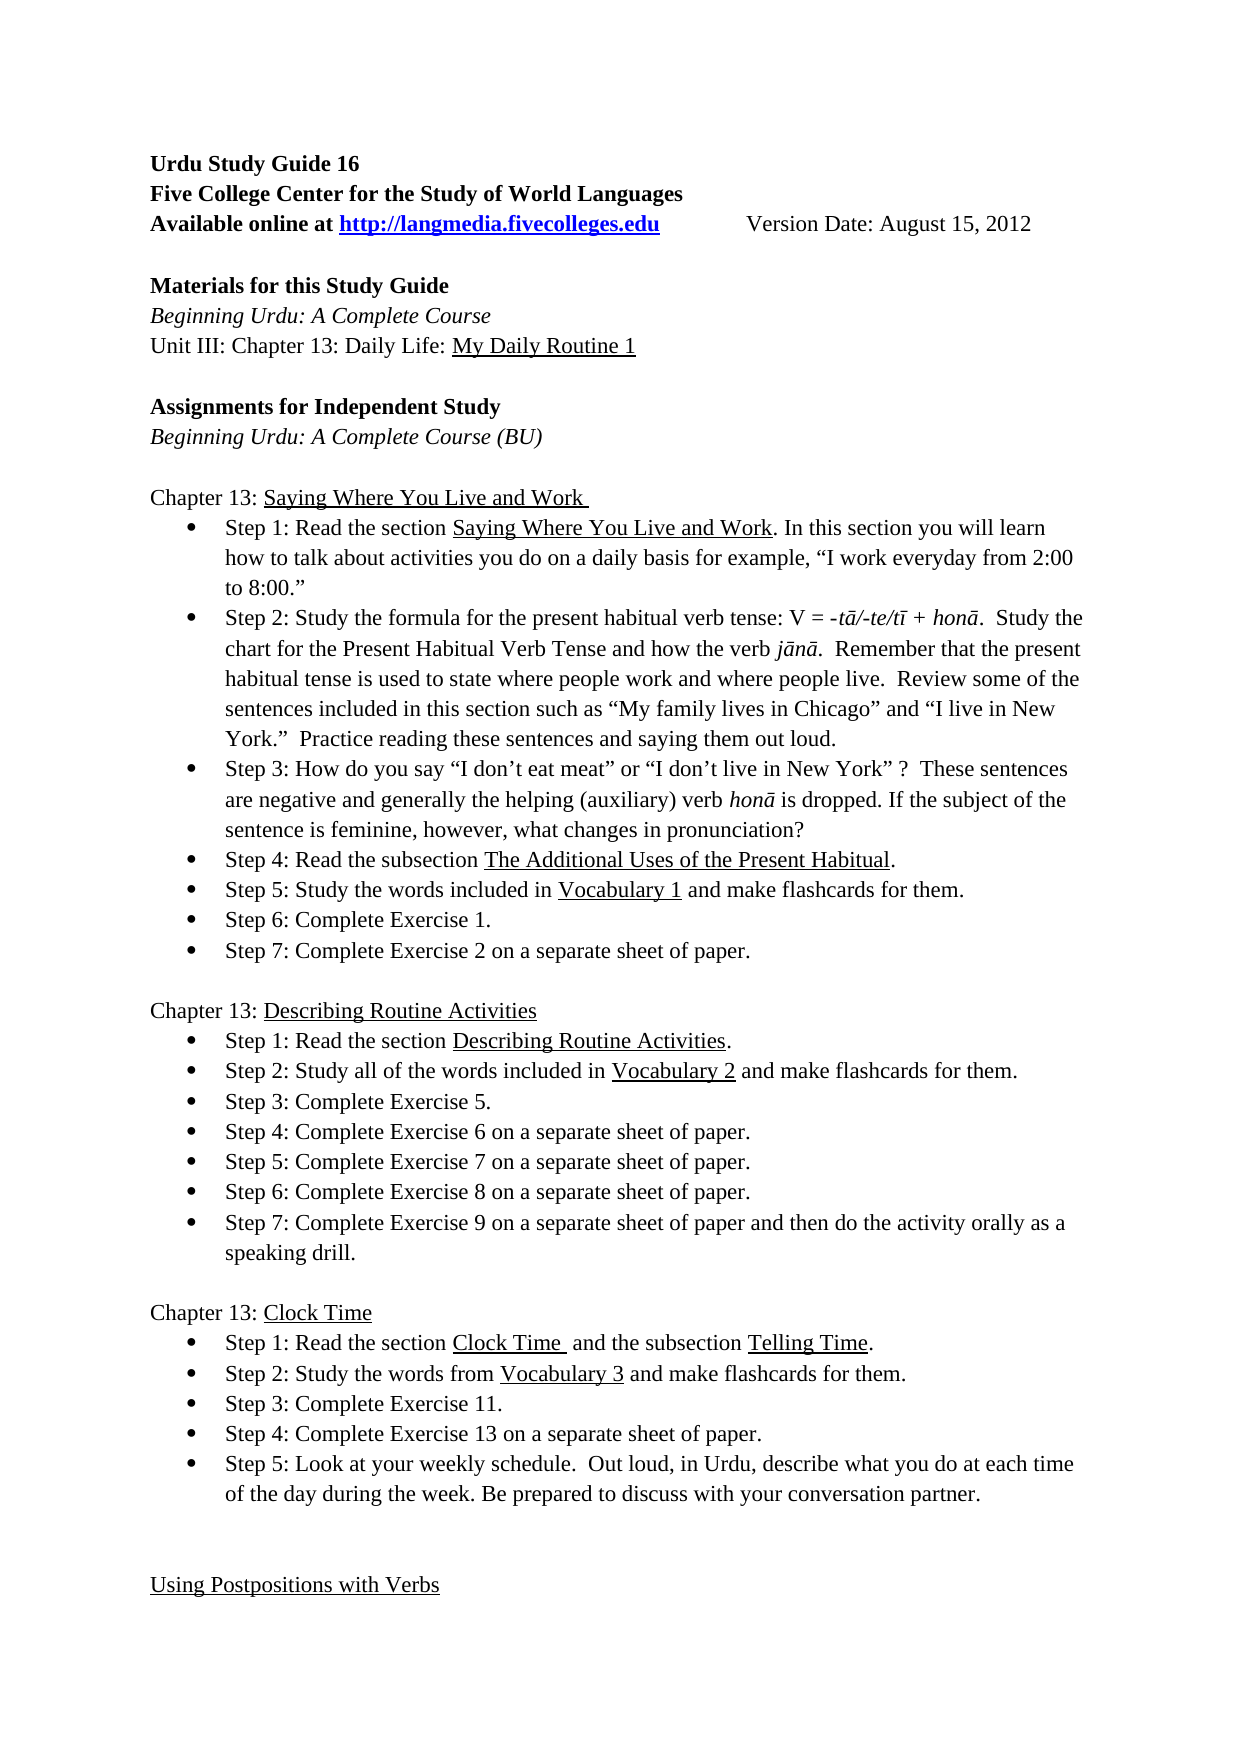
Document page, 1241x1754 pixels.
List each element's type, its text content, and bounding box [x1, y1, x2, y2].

list Step 4: Read the subsection The Additional Uses of the Present Habitual. [187, 846, 1090, 872]
list Step 3: Complete Exercise 11. [187, 1390, 1090, 1416]
text Materials for this Study Guide [150, 272, 1090, 298]
list Step 1: Read the section Clock Time and the subsection Telling Time. [187, 1329, 1090, 1356]
list Step 3: How do you say “I don’t eat meat” or “I don’t live in New York” ? These sentences are negative and generally the helping (auxiliary) verb honā is dropped. If the subject of the sentence is feminine, however, what changes in pronunciation? [187, 756, 1090, 842]
list Step 3: Complete Exercise 5. [187, 1088, 1090, 1114]
text Assignments for Independent Study [150, 393, 1090, 419]
text Unit III: Chapter 13: Daily Life: My Daily Routine 1 [150, 333, 1090, 359]
text Chapter 13: Describing Routine Activities [150, 997, 1090, 1023]
list Step 2: Study all of the words included in Vocabulary 2 and make flashcards for them. [187, 1058, 1090, 1084]
text Available online at http://langmedia.fivecolleges.edu Version Date: August 15, 2012 [150, 210, 1090, 237]
text Five College Center for the Study of World Languages [150, 180, 1090, 207]
list Step 1: Read the section Saying Where You Live and Work. In this section you will learn how to talk about activities you do on a daily basis for example, “I work everyday from 2:00 to 8:00.” [187, 514, 1090, 601]
list Step 5: Look at your weekly schedule. Out loud, in Urdu, describe what you do at each time of the day during the week. Be prepared to discuss with your conversation partner. [187, 1450, 1090, 1507]
list Step 5: Complete Exercise 7 on a separate sheet of paper. [187, 1148, 1090, 1174]
list Step 6: Complete Exercise 8 on a separate sheet of paper. [187, 1178, 1090, 1205]
list Step 7: Complete Exercise 2 on a separate sheet of paper. [187, 937, 1090, 963]
list Step 7: Complete Exercise 9 on a separate sheet of paper and then do the activity orally as a speaking drill. [187, 1209, 1090, 1265]
text Beginning Urdu: A Complete Course [150, 302, 1090, 329]
text Chapter 13: Clock Time [150, 1299, 1090, 1326]
text Urdu Study Guide 16 [150, 150, 1090, 176]
text Beginning Urdu: A Complete Course (BU) [150, 423, 1090, 449]
text Using Postpositions with Verbs [150, 1571, 1090, 1597]
list Step 6: Complete Exercise 1. [187, 907, 1090, 933]
list Step 2: Study the words from Vocabulary 3 and make flashcards for them. [187, 1360, 1090, 1386]
list Step 2: Study the formula for the present habitual verb tense: V = -tā/-te/tī + honā. Study the chart for the Present Habitual Verb Tense and how the verb jānā. Remember that the present habitual tense is used to state where people work and where people live. Review some of the sentences included in this section such as “My family lives in Chicago” and “I live in New York.” Practice reading these sentences and saying them out loud. [187, 604, 1090, 752]
list Step 5: Study the words included in Vocabulary 1 and make flashcards for them. [187, 876, 1090, 903]
text Chapter 13: Saying Where You Live and Work [150, 484, 1090, 510]
list Step 1: Read the section Describing Routine Activities. [187, 1027, 1090, 1054]
list Step 4: Complete Exercise 13 on a separate sheet of paper. [187, 1420, 1090, 1446]
list Step 4: Complete Exercise 6 on a separate sheet of paper. [187, 1118, 1090, 1144]
